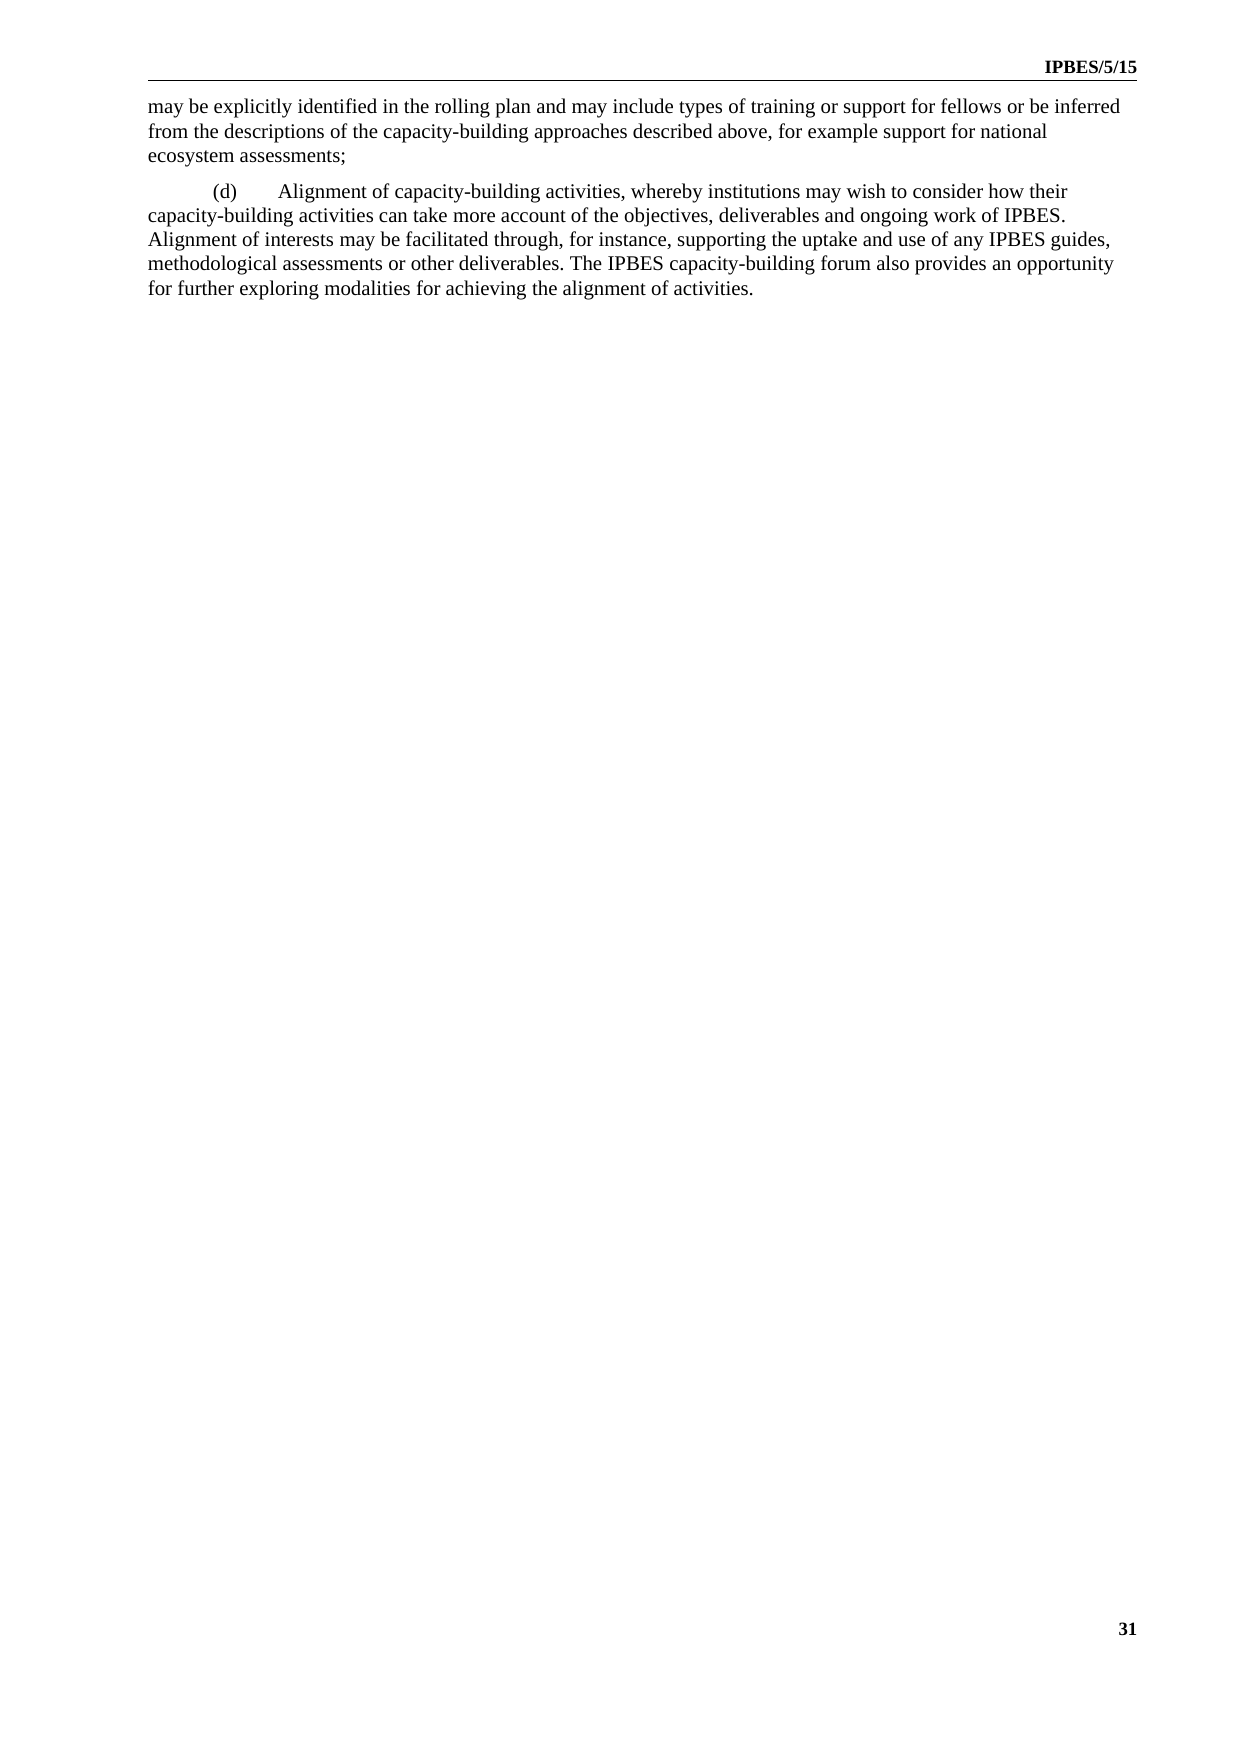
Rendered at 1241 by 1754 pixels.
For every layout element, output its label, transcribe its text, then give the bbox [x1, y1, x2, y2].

list Alignment of capacity-building activities, whereby institutions may wish to consider how their capacity-building activities can take more account of the objectives, deliverables and ongoing work of IPBES. Alignment of interests may be facilitated through, for instance, supporting the uptake and use of any IPBES guides, methodological assessments or other deliverables. The IPBES capacity-building forum also provides an opportunity for further exploring modalities for achieving the alignment of activities. [148, 179, 1137, 299]
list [148, 94, 1137, 167]
